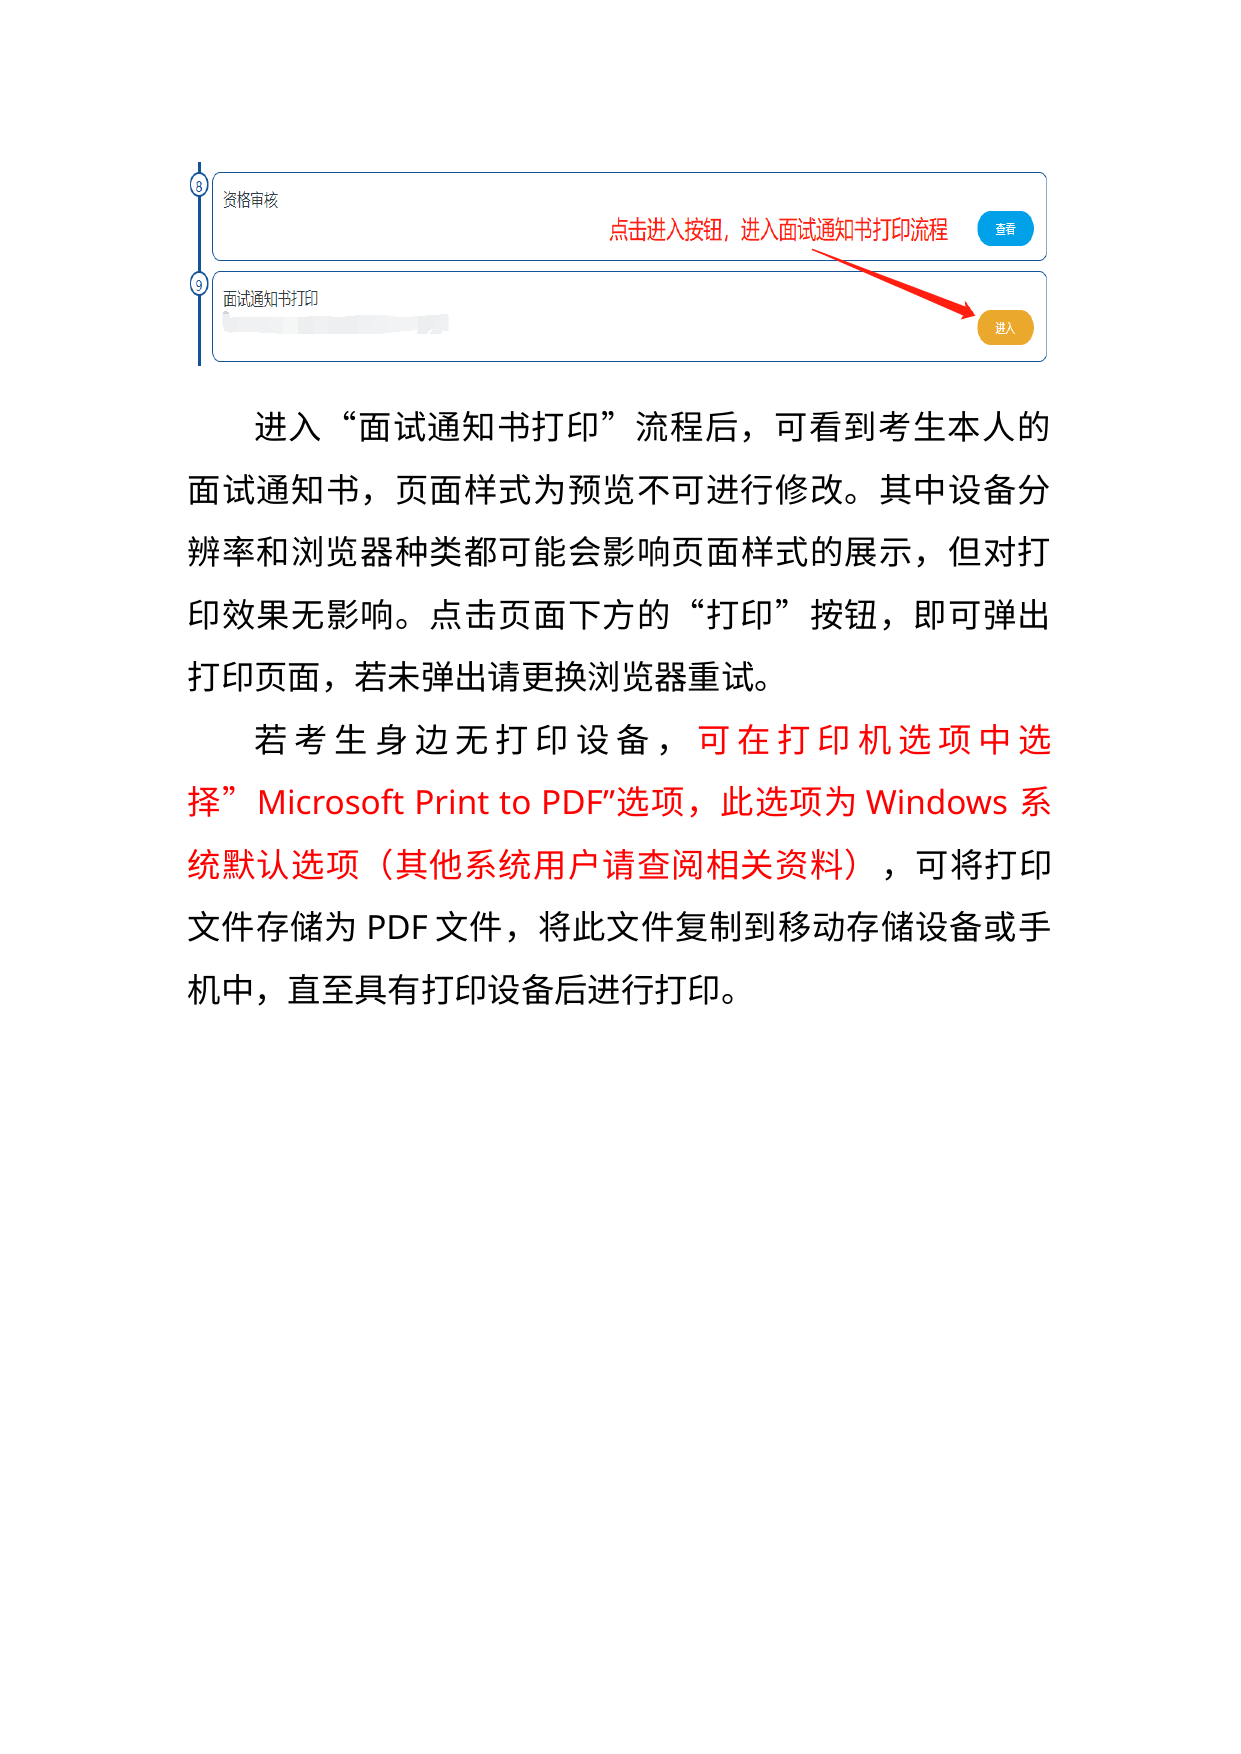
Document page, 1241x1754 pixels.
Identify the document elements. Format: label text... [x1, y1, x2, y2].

picture [187, 162, 1053, 366]
text 若考生身边无打印设备，可在打印机选项中选择”Microsoft Print to PDF”选项，此选项为Windows 系统默认选项（其他系统用户请查阅相关资料），可将打印文件存储为PDF文件，将此文件复制到移动存储设备或手机中，直至具有打印设备后进行打印。 [187, 702, 1053, 1014]
text 进入“面试通知书打印”流程后，可看到考生本人的面试通知书，页面样式为预览不可进行修改。其中设备分辨率和浏览器种类都可能会影响页面样式的展示，但对打印效果无影响。点击页面下方的“打印”按钮，即可弹出打印页面，若未弹出请更换浏览器重试。 [187, 389, 1053, 702]
